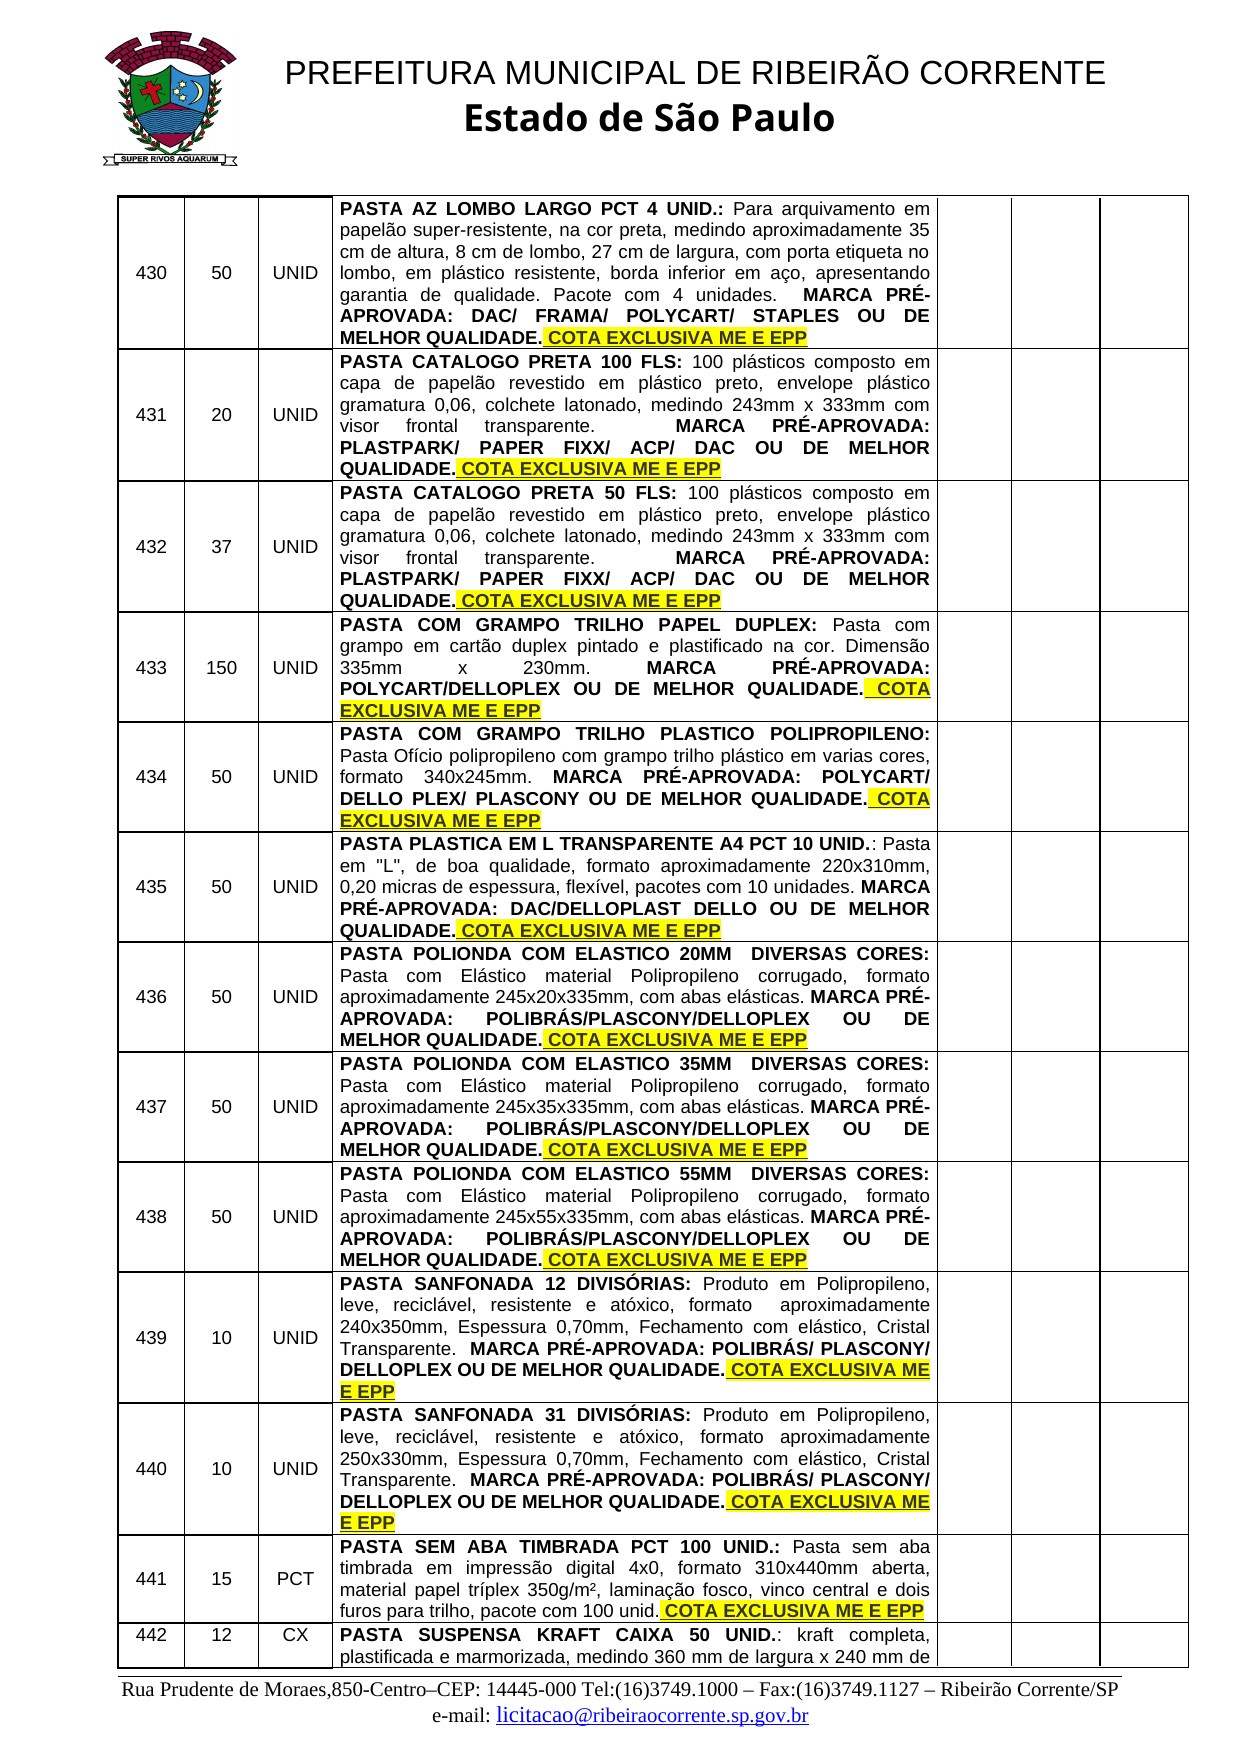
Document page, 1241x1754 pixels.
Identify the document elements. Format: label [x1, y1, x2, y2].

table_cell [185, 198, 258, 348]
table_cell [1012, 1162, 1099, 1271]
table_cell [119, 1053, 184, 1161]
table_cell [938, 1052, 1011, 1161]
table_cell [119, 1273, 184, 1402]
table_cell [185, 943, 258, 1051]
picture [102, 31, 238, 166]
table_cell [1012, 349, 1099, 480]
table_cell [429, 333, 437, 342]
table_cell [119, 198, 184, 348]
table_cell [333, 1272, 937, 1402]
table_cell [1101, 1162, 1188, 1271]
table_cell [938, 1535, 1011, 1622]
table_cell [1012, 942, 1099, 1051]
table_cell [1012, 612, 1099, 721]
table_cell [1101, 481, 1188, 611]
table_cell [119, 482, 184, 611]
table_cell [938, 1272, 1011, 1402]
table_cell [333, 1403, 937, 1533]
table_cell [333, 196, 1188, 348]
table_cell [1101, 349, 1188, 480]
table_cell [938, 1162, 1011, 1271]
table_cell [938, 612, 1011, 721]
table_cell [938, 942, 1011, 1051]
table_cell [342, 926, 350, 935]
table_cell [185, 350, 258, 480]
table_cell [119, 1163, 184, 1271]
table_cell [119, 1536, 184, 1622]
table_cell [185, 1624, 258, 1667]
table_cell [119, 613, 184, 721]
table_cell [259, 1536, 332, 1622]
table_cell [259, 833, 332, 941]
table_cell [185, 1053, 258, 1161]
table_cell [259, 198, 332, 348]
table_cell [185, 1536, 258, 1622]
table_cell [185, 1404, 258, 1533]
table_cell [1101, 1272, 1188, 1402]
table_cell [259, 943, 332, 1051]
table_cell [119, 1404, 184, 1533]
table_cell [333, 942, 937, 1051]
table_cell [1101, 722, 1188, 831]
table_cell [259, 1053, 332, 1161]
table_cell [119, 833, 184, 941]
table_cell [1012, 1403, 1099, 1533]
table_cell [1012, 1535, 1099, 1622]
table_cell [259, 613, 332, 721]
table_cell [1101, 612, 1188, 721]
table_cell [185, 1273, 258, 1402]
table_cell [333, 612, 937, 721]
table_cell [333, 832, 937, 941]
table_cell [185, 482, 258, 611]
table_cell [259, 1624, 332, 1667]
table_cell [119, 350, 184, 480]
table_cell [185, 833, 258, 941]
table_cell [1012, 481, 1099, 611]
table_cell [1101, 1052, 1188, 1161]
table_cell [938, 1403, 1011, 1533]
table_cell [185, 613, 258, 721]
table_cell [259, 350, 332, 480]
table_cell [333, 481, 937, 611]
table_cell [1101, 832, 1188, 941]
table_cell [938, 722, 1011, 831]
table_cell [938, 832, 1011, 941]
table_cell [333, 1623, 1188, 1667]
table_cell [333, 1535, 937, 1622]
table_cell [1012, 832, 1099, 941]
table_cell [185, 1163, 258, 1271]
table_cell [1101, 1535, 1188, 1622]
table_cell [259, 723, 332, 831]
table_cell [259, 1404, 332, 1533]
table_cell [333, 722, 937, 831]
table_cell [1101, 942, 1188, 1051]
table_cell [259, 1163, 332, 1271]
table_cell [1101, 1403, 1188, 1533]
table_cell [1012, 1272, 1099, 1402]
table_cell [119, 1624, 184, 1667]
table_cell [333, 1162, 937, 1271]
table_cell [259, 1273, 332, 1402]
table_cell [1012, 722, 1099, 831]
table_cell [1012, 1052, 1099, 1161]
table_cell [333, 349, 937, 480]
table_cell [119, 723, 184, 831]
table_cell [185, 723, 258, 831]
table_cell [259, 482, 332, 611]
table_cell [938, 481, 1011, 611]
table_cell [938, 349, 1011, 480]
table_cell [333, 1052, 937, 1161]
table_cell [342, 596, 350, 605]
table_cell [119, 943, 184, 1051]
